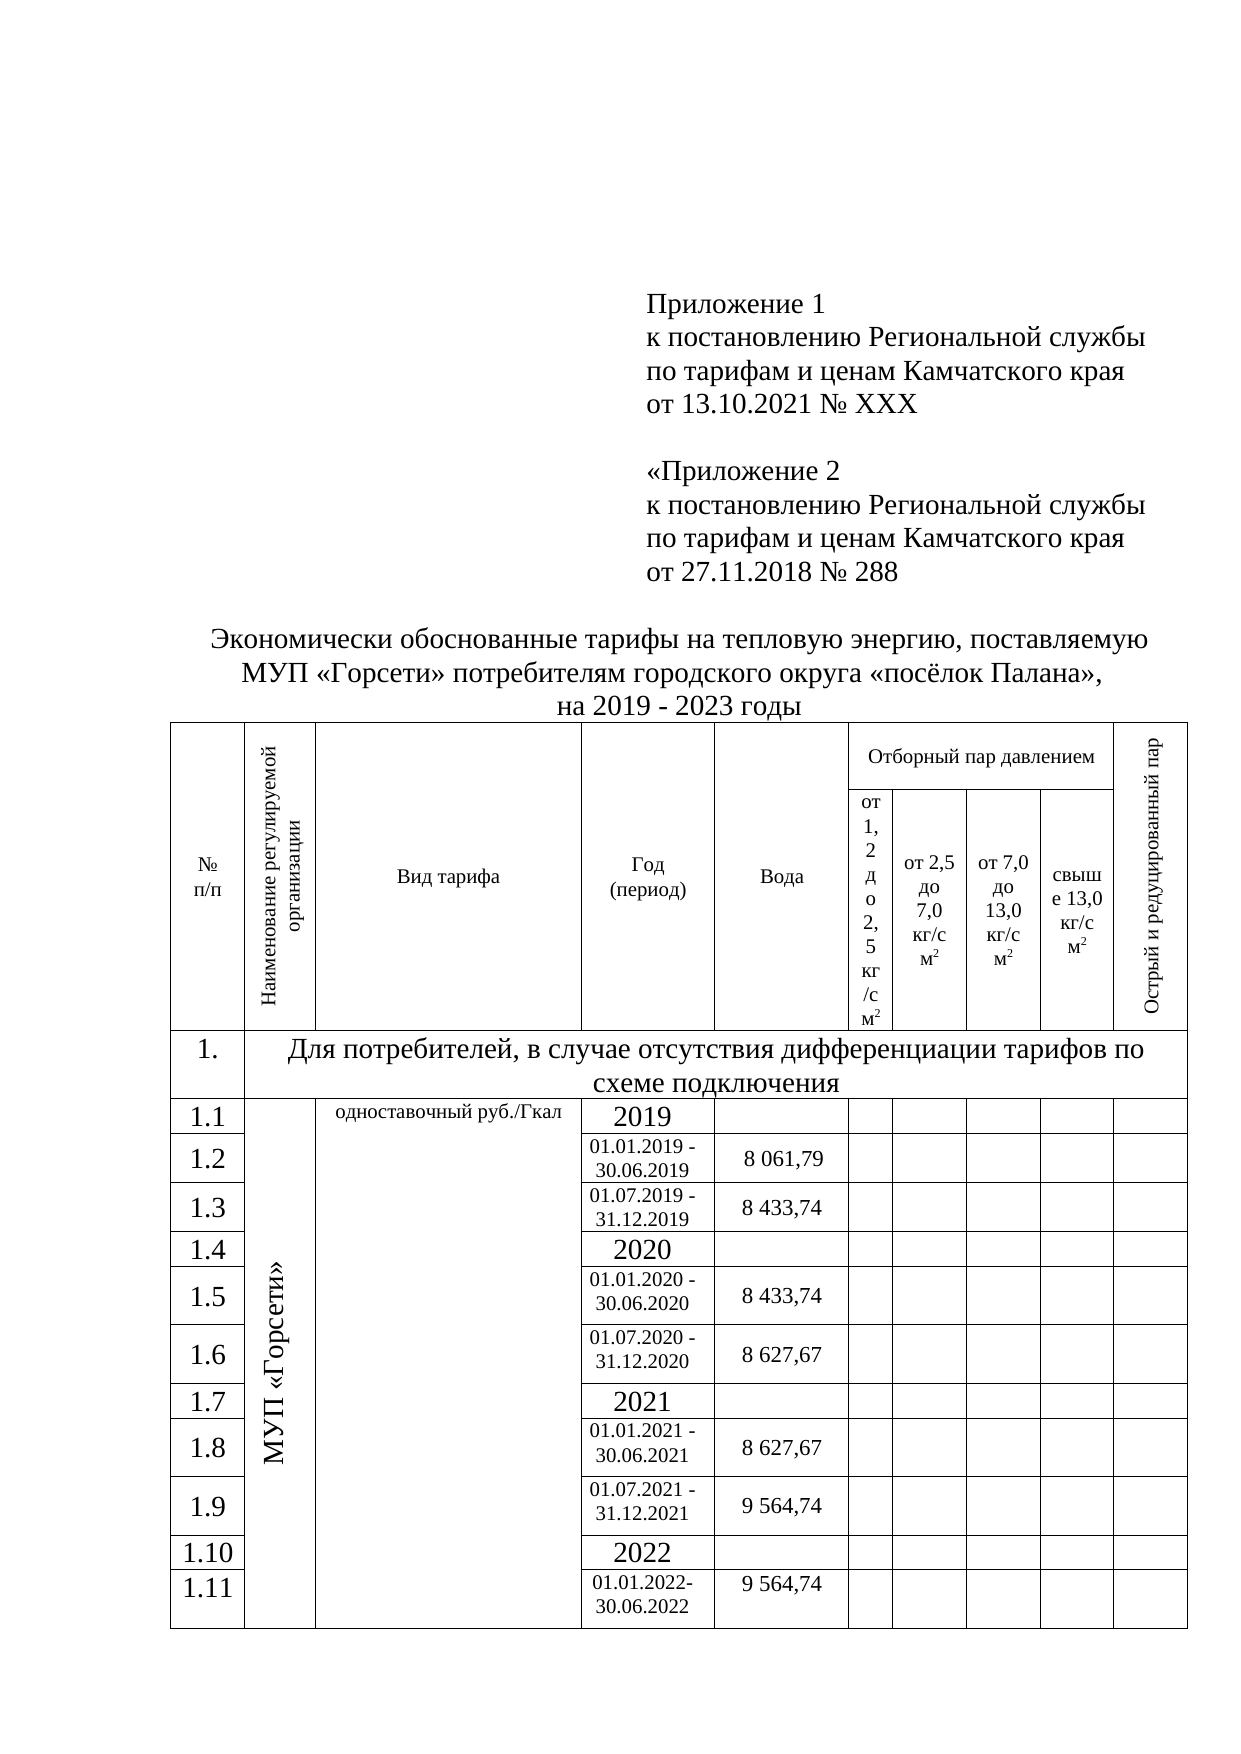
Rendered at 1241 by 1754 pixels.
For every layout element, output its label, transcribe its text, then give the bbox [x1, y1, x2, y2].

text Экономически обоснованные тарифы на тепловую энергию, поставляемую МУП «Горсети» потребителям городского округа «посёлок Палана», [162, 621, 1181, 688]
table_header № п/п [171, 723, 244, 1030]
table_cell [893, 1099, 966, 1133]
table_cell [967, 1183, 1040, 1231]
table_cell 2022 [582, 1536, 714, 1569]
table_cell [1041, 1419, 1113, 1476]
table_cell [1114, 1267, 1187, 1324]
table_cell 8 433,74 [715, 1267, 848, 1324]
table_cell [849, 1384, 892, 1417]
table_cell [1114, 1099, 1187, 1133]
table_cell [1114, 1325, 1187, 1383]
table_cell 01.01.2019 -30.06.2019 [582, 1134, 714, 1182]
table_cell [893, 1232, 966, 1266]
table_cell [849, 1325, 892, 1383]
table_cell [893, 1134, 966, 1182]
table_cell [1114, 1183, 1187, 1231]
table_cell 01.07.2019 - 31.12.2019 [582, 1183, 714, 1231]
table_cell [715, 1232, 848, 1266]
table_cell 1. [171, 1031, 244, 1098]
table_cell 2021 [582, 1384, 714, 1417]
table_header Острый и редуцированный пар [1114, 723, 1187, 1030]
table_cell [849, 1267, 892, 1324]
table_cell 1.8 [171, 1419, 244, 1476]
table_cell [715, 1099, 848, 1133]
table_cell [715, 1536, 848, 1569]
table_cell [893, 1536, 966, 1569]
table_cell [967, 1477, 1040, 1534]
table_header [635, 118, 1181, 588]
table_cell [967, 1570, 1040, 1628]
table_cell [893, 1477, 966, 1534]
table_cell 8 433,74 [715, 1183, 848, 1231]
table_cell [1041, 1134, 1113, 1182]
table_cell от 1,2 до 2,5 кг/см2 [849, 790, 892, 1030]
table_cell [893, 1384, 966, 1417]
table_cell 2019 [582, 1099, 714, 1133]
table_cell [1114, 1232, 1187, 1266]
table_cell 1.6 [171, 1325, 244, 1383]
table_cell [849, 1419, 892, 1476]
text на 2019 - 2023 годы [162, 688, 1181, 722]
table_cell [1041, 1536, 1113, 1569]
table_cell [1114, 1477, 1187, 1534]
table_cell 01.07.2020 - 31.12.2020 [582, 1325, 714, 1383]
table_cell 1.4 [171, 1232, 244, 1266]
table_cell 01.01.2021 -30.06.2021 [582, 1419, 714, 1476]
table_cell 2020 [582, 1232, 714, 1266]
table_cell [849, 1099, 892, 1133]
table_cell [1041, 1183, 1113, 1231]
table_cell 1.11 [171, 1570, 244, 1628]
table_cell от 2,5 до 7,0 кг/см2 [893, 790, 966, 1030]
table_cell [967, 1325, 1040, 1383]
table_cell 1.10 [171, 1536, 244, 1569]
table_cell 1.7 [171, 1384, 244, 1417]
table_cell [893, 1267, 966, 1324]
table_cell МУП «Горсети» [245, 1099, 315, 1628]
table_cell [849, 1232, 892, 1266]
table_cell [967, 1232, 1040, 1266]
table_header Наименование регулируемой организации [245, 723, 315, 1030]
table_cell [1114, 1536, 1187, 1569]
table_header Отборный пар давлением [849, 723, 1113, 788]
table_cell 1.3 [171, 1183, 244, 1231]
table_header Вид тарифа [316, 723, 581, 1030]
table_cell 1.1 [171, 1099, 244, 1133]
table_cell 01.07.2021 - 31.12.2021 [582, 1477, 714, 1534]
table_cell [1041, 1099, 1113, 1133]
table_cell от 7,0 до 13,0 кг/см2 [967, 790, 1040, 1030]
table_cell [893, 1419, 966, 1476]
table_cell [893, 1325, 966, 1383]
table_cell 8 627,67 [715, 1419, 848, 1476]
table_cell 1.5 [171, 1267, 244, 1324]
table_cell [1114, 1384, 1187, 1417]
table_cell [967, 1536, 1040, 1569]
table_cell 9 564,74 [715, 1477, 848, 1534]
table_cell [1041, 1267, 1113, 1324]
table_cell [1041, 1325, 1113, 1383]
table_cell [967, 1419, 1040, 1476]
table_header Вода [715, 723, 848, 1030]
table_cell 8 627,67 [715, 1325, 848, 1383]
table_cell 01.01.2020 -30.06.2020 [582, 1267, 714, 1324]
table_cell 1.2 [171, 1134, 244, 1182]
table_cell [967, 1099, 1040, 1133]
table_cell 8 061,79 [715, 1134, 848, 1182]
table_cell [849, 1183, 892, 1231]
table_cell 1.9 [171, 1477, 244, 1534]
table_cell [1114, 1570, 1187, 1628]
table_cell [967, 1384, 1040, 1417]
table_cell [849, 1536, 892, 1569]
table_cell 9 564,74 [715, 1570, 848, 1628]
table_header Год (период) [582, 723, 714, 1030]
table_cell [1114, 1419, 1187, 1476]
table_cell [1114, 1134, 1187, 1182]
table_cell [893, 1570, 966, 1628]
table_cell [1041, 1570, 1113, 1628]
table_cell свыше 13,0 кг/см2 [1041, 790, 1113, 1030]
table_cell одноставочный руб./Гкал [316, 1099, 581, 1628]
table_cell 01.01.2022-30.06.2022 [582, 1570, 714, 1628]
table_cell [1041, 1384, 1113, 1417]
table_cell [893, 1183, 966, 1231]
table_cell [849, 1570, 892, 1628]
table_cell [967, 1267, 1040, 1324]
table_cell [715, 1384, 848, 1417]
table_cell [849, 1134, 892, 1182]
table_cell Для потребителей, в случае отсутствия дифференциации тарифов по схеме подключения [245, 1031, 1187, 1098]
table_cell [1041, 1477, 1113, 1534]
table_cell [849, 1477, 892, 1534]
table_cell [967, 1134, 1040, 1182]
table_cell [1041, 1232, 1113, 1266]
